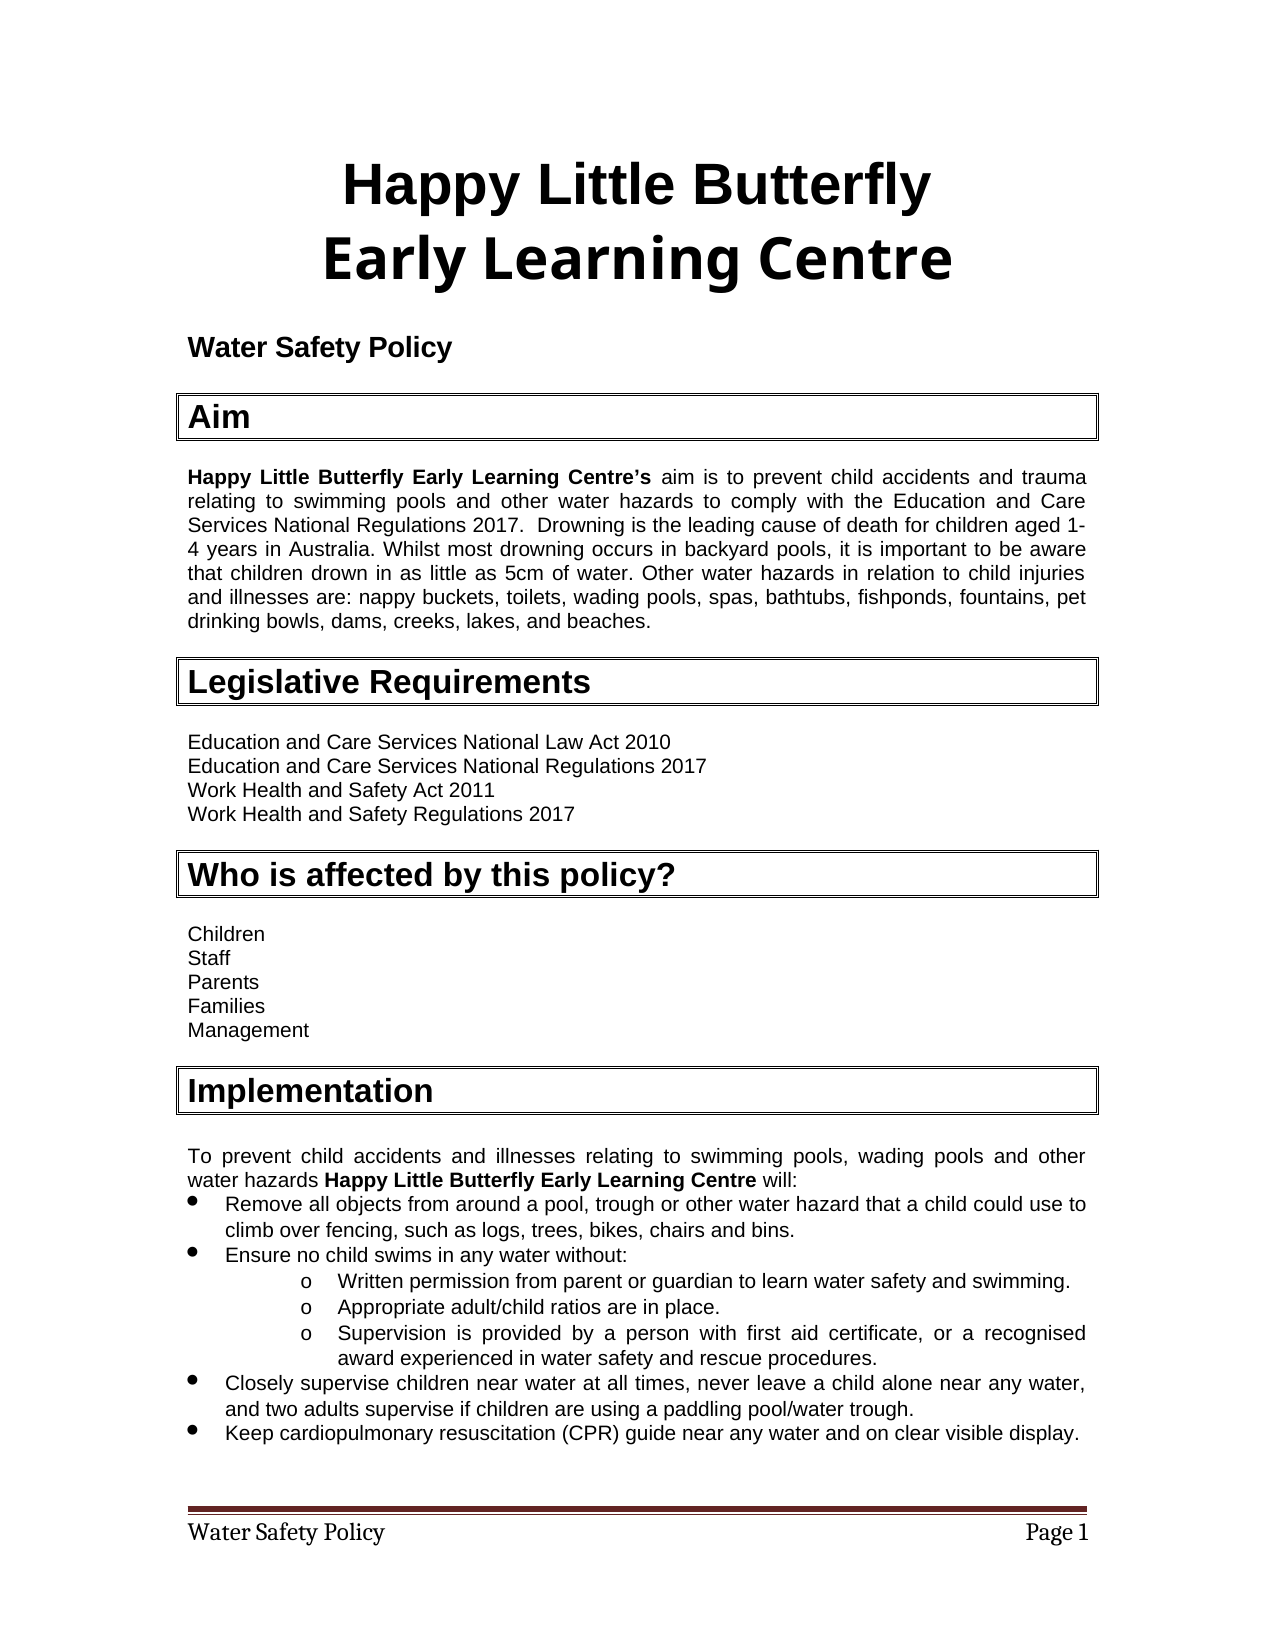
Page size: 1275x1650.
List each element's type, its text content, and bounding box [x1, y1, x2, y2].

text Families [187, 994, 1087, 1018]
text To prevent child accidents and illnesses relating to swimming pools, wading pools and other water hazards Happy Little Butterfly Early Learning Centre will: [187, 1144, 1087, 1192]
text Aim [179, 396, 1096, 438]
text Happy Little Butterfly Early Learning Centre’s aim is to prevent child accidents and trauma relating to swimming pools and other water hazards to comply with the Education and Care Services National Regulations 2017. Drowning is leading cause of death for children aged 1-4 years in Australia. Whilst most drowning occurs in backyard pools, it is important to be aware that children drown in as little as 5cm of water. Or water hazards in relation to child injuries and illnesses are: nappy buckets, toilets, wading pools, spas, bathtubs, fishponds, fountains, pet drinking bowls, dams, creeks, lakes, and beaches. [187, 465, 1087, 633]
text Water Safety Policy [187, 330, 1087, 364]
text Education and Care Services National Law Act 2010 Education and Care Services National Regulations 2017 Work Health and Safety Act 2011 Work Health and Safety Regulations 2017 [187, 730, 1087, 826]
text Who is affected by this policy? [179, 853, 1096, 895]
text Parents [187, 970, 1087, 994]
text Early Learning Centre [187, 217, 1087, 297]
list Written permission from parent or guardian to learn water safety and swimming. [300, 1269, 1087, 1294]
list Keep cardiopulmonary resuscitation (CPR) guide near any water and on clear visible display. [187, 1421, 1087, 1447]
list Closely supervise children near water at all times, never leave a child alone near any water, and two adults supervise if children are using a paddling pool/water trough. [187, 1370, 1087, 1421]
text Children [187, 922, 1087, 946]
list Remove all objects from around a pool, trough or other water hazard that a child could use to climb over fencing, such as logs, trees, bikes, chairs and bins. [187, 1192, 1087, 1242]
text Legislative Requirements [179, 660, 1096, 703]
text Happy Little Butterfly [187, 150, 1087, 217]
list Supervision is provided by a person with first aid certificate, or a recognised award experienced in water safety and rescue procedures. [300, 1320, 1087, 1370]
text Management [187, 1018, 1087, 1042]
list Appropriate adult/child ratios are in place. [300, 1294, 1087, 1320]
text Staff [187, 946, 1087, 970]
list Ensure no child swims in any water without: [187, 1242, 1087, 1269]
